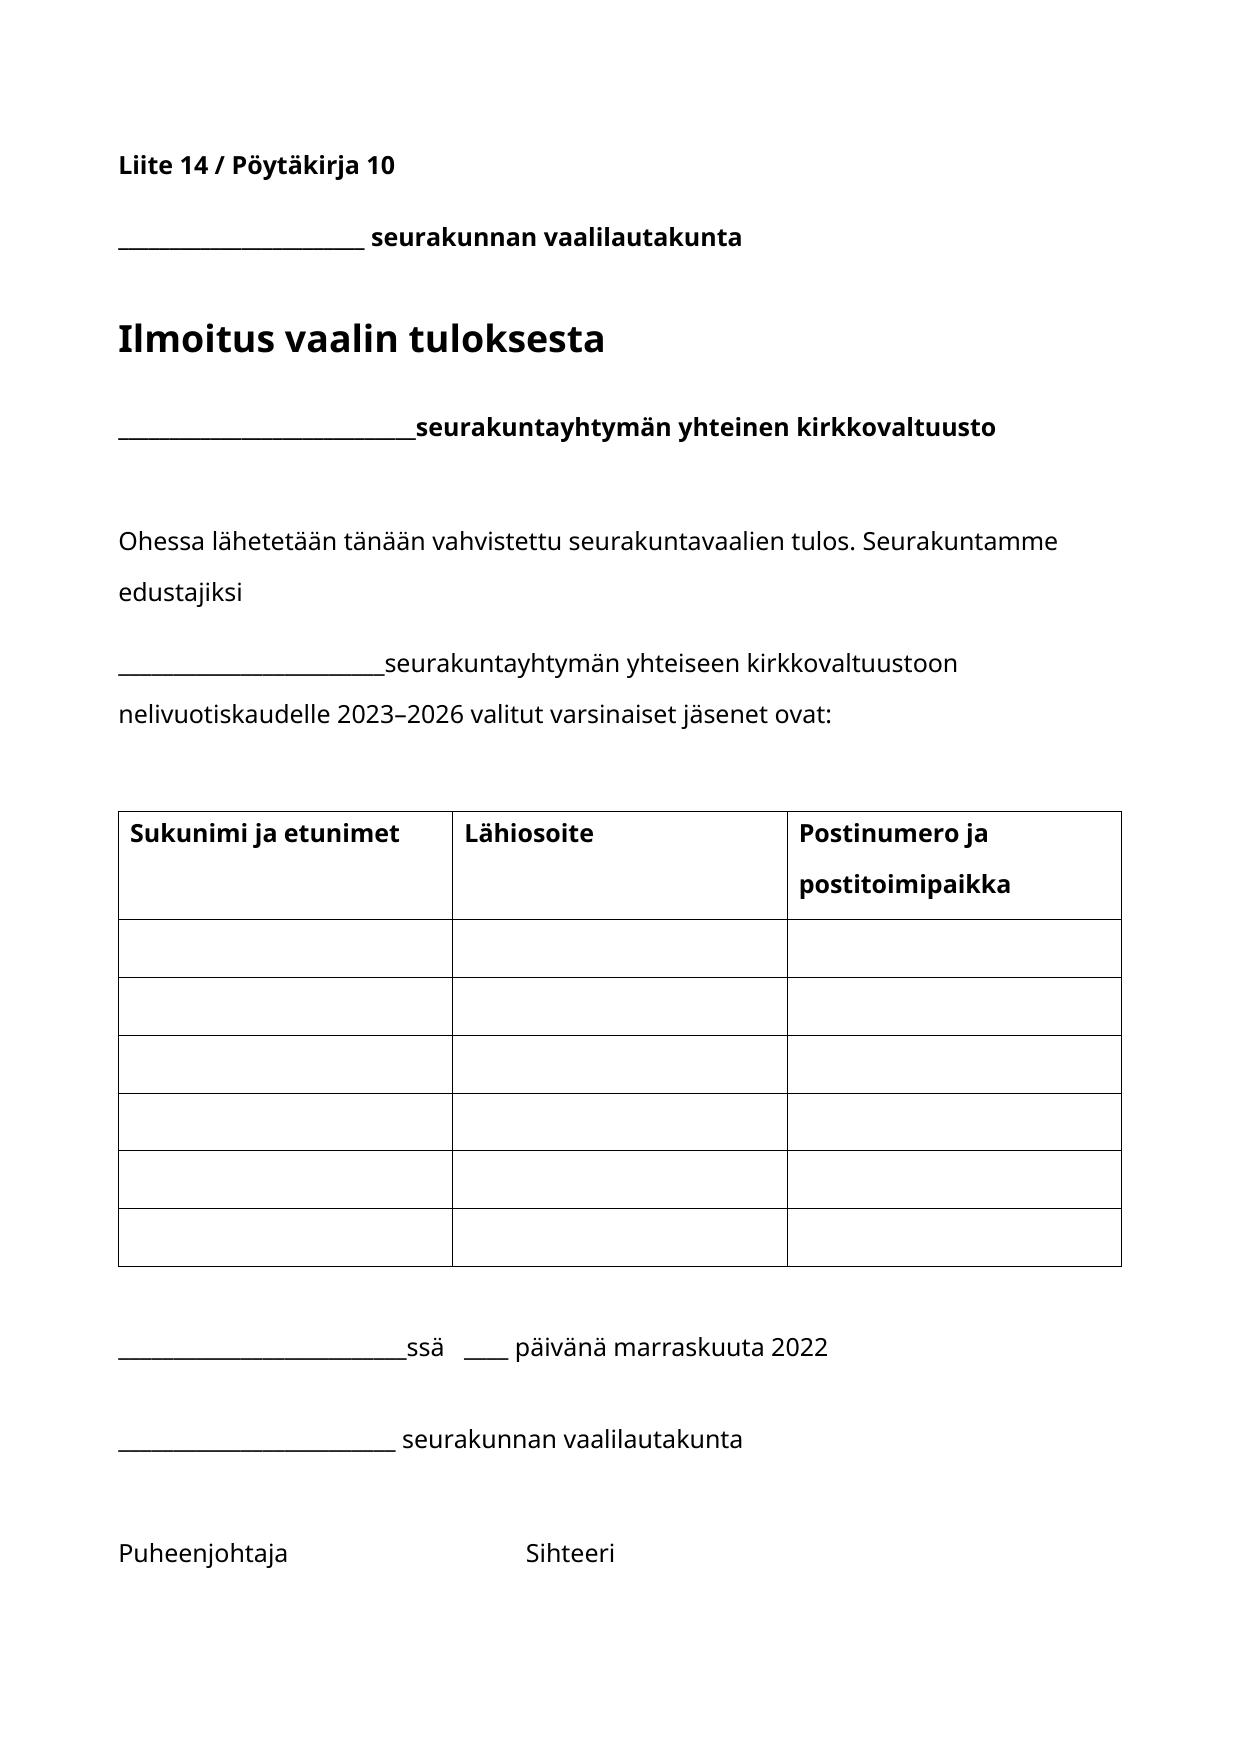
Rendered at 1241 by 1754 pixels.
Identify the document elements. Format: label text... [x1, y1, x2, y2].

table_cell [119, 1209, 452, 1266]
text Puheenjohtaja Sihteeri [118, 1535, 1122, 1569]
subtitle Ilmoitus vaalin tuloksesta [118, 312, 1122, 363]
table_cell [453, 978, 787, 1035]
table_cell [788, 978, 1121, 1035]
text Liite 14 / Pöytäkirja 10 [118, 148, 1122, 182]
table_header Sukunimi ja etunimet [119, 812, 452, 919]
text _________________________ seurakunnan vaalilautakunta [118, 1422, 1122, 1456]
table_cell [788, 1094, 1121, 1150]
table_header Lähiosoite [453, 812, 787, 919]
table_cell [453, 1151, 787, 1208]
table_cell [119, 1036, 452, 1092]
text ________________________ seurakunnan vaalilautakunta [118, 219, 1122, 253]
table_cell [453, 1094, 787, 1150]
table_cell [119, 1094, 452, 1150]
table_cell [119, 978, 452, 1035]
table_cell [453, 920, 787, 977]
text Ohessa lähetetään tänään vahvistettu seurakuntavaalien tulos. Seurakuntamme edustajiksi [118, 523, 1122, 608]
table_cell [119, 920, 452, 977]
text __________________________ssä ____ päivänä marraskuuta 2022 [118, 1329, 1122, 1363]
text _____________________________seurakuntayhtymän yhteinen kirkkovaltuusto [118, 409, 1122, 444]
text ________________________seurakuntayhtymän yhteiseen kirkkovaltuustoon nelivuotiskaudelle 2023–2026 valitut varsinaiset jäsenet ovat: [118, 646, 1122, 731]
table_cell [119, 1151, 452, 1208]
table_cell [788, 1209, 1121, 1266]
table_cell [453, 1036, 787, 1092]
table_cell [788, 920, 1121, 977]
table_cell [788, 1036, 1121, 1092]
table_header Postinumero ja postitoimipaikka [788, 812, 1121, 919]
table_cell [788, 1151, 1121, 1208]
table_cell [453, 1209, 787, 1266]
